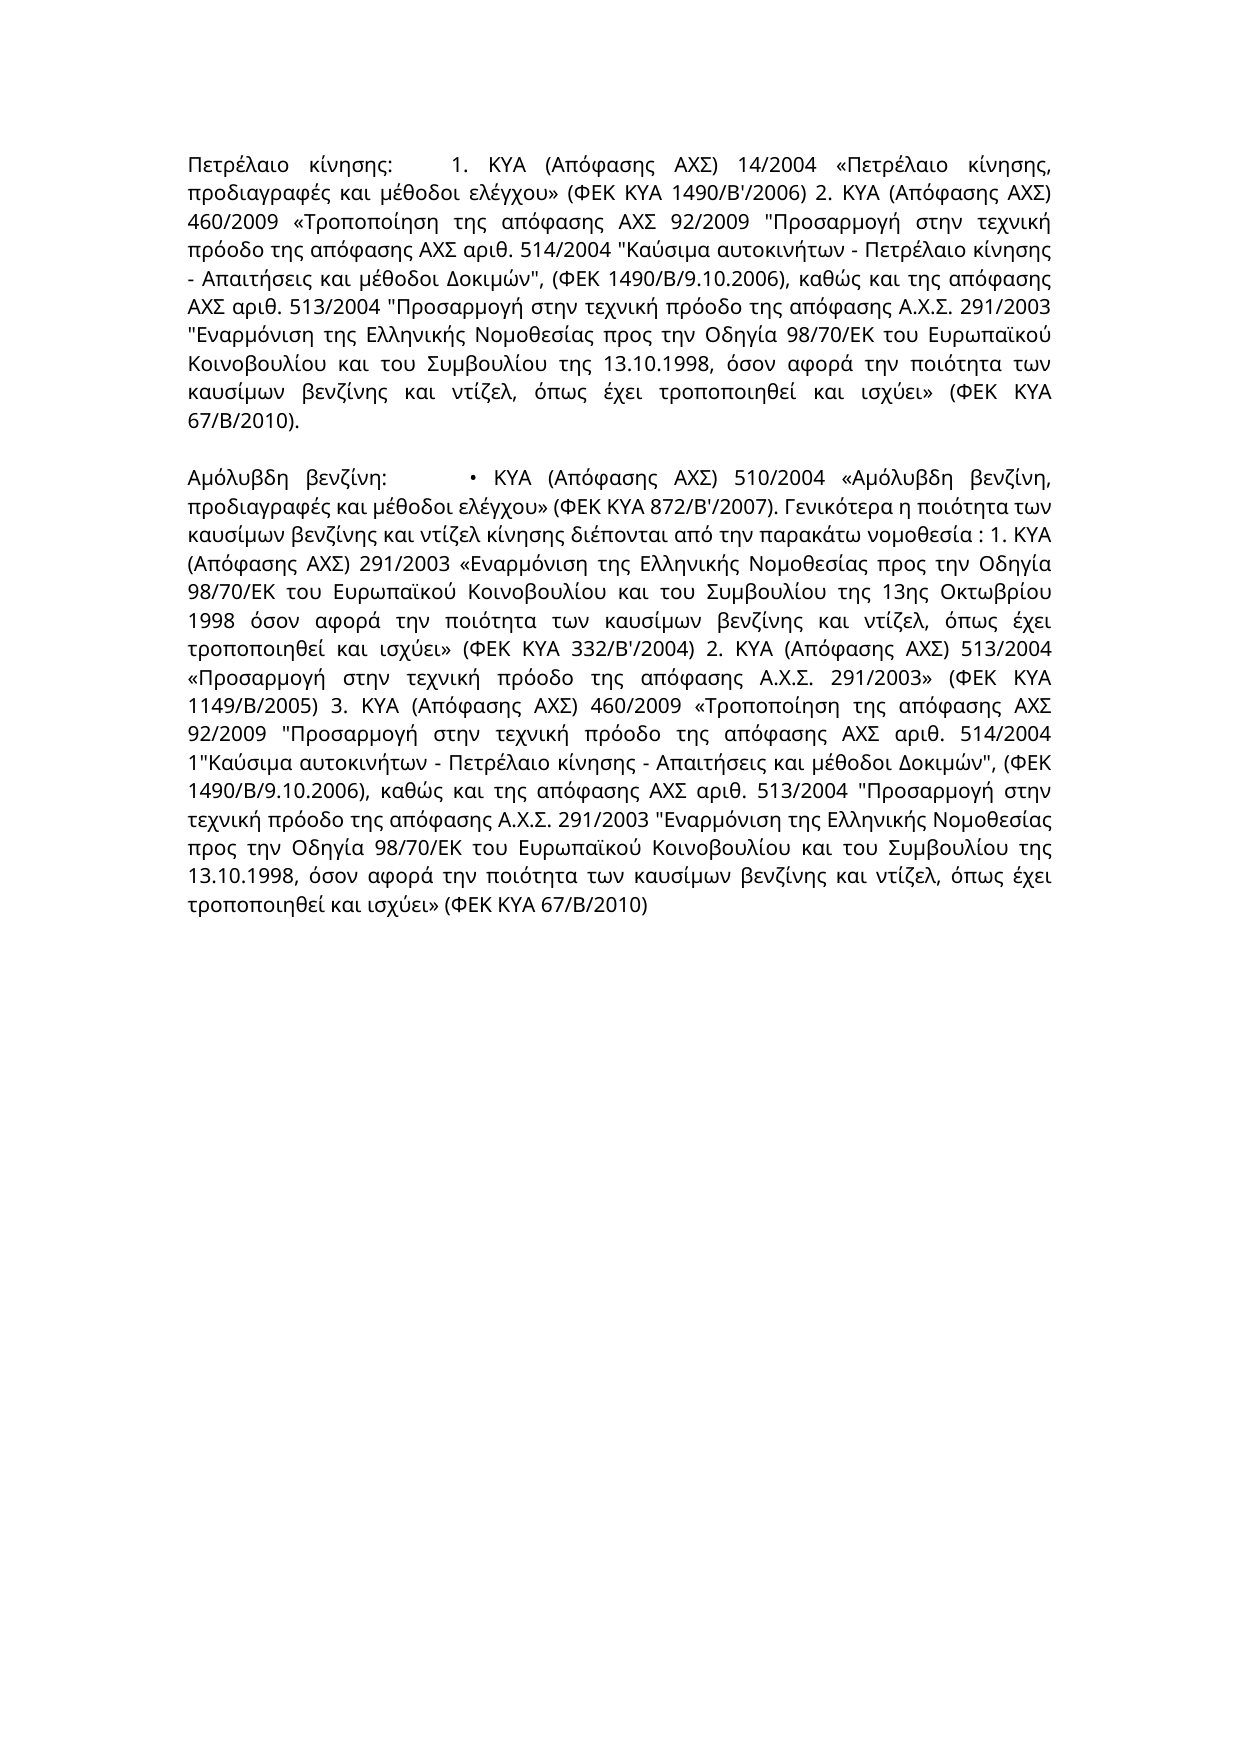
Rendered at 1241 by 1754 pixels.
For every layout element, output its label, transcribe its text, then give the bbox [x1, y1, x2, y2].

text Πετρέλαιο κίνησης: 1. ΚΥΑ (Απόφασης ΑΧΣ) 14/2004 «Πετρέλαιο κίνησης, προδιαγραφές και μέθοδοι ελέγχου» (ΦΕΚ ΚΥΑ 1490/Β'/2006) 2. ΚΥΑ (Απόφασης ΑΧΣ) 460/2009 «Τροποποίηση της απόφασης ΑΧΣ 92/2009 "Προσαρμογή στην τεχνική πρόοδο της απόφασης ΑΧΣ αριθ. 514/2004 "Καύσιμα αυτοκινήτων - Πετρέλαιο κίνησης - Απαιτήσεις και μέθοδοι Δοκιμών", (ΦΕΚ 1490/Β/9.10.2006), καθώς και της απόφασης ΑΧΣ αριθ. 513/2004 "Προσαρμογή στην τεχνική πρόοδο της απόφασης Α.Χ.Σ. 291/2003 "Εναρμόνιση της Ελληνικής Νομοθεσίας προς την Οδηγία 98/70/ΕΚ του Ευρωπαϊκού Κοινοβουλίου και του Συμβουλίου της 13.10.1998, όσον αφορά την ποιότητα των καυσίμων βενζίνης και ντίζελ, όπως έχει τροποποιηθεί και ισχύει» (ΦΕΚ ΚΥΑ 67/Β/2010). [187, 150, 1053, 434]
text Αμόλυβδη βενζίνη: • ΚΥΑ (Απόφασης ΑΧΣ) 510/2004 «Αμόλυβδη βενζίνη, προδιαγραφές και μέθοδοι ελέγχου» (ΦΕΚ ΚΥΑ 872/Β'/2007). Γενικότερα η ποιότητα των καυσίμων βενζίνης και ντίζελ κίνησης διέπονται από την παρακάτω νομοθεσία : 1. ΚΥΑ (Απόφασης ΑΧΣ) 291/2003 «Εναρμόνιση της Ελληνικής Νομοθεσίας προς την Οδηγία 98/70/ΕΚ του Ευρωπαϊκού Κοινοβουλίου και του Συμβουλίου της 13ης Οκτωβρίου 1998 όσον αφορά την ποιότητα των καυσίμων βενζίνης και ντίζελ, όπως έχει τροποποιηθεί και ισχύει» (ΦΕΚ ΚΥΑ 332/Β'/2004) 2. ΚΥΑ (Απόφασης ΑΧΣ) 513/2004 «Προσαρμογή στην τεχνική πρόοδο της απόφασης Α.Χ.Σ. 291/2003» (ΦΕΚ ΚΥΑ 1149/Β/2005) 3. ΚΥΑ (Απόφασης ΑΧΣ) 460/2009 «Τροποποίηση της απόφασης ΑΧΣ 92/2009 "Προσαρμογή στην τεχνική πρόοδο της απόφασης ΑΧΣ αριθ. 514/2004 1"Καύσιμα αυτοκινήτων - Πετρέλαιο κίνησης - Απαιτήσεις και μέθοδοι Δοκιμών", (ΦΕΚ 1490/Β/9.10.2006), καθώς και της απόφασης ΑΧΣ αριθ. 513/2004 "Προσαρμογή στην τεχνική πρόοδο της απόφασης Α.Χ.Σ. 291/2003 "Εναρμόνιση της Ελληνικής Νομοθεσίας προς την Οδηγία 98/70/ΕΚ του Ευρωπαϊκού Κοινοβουλίου και του Συμβουλίου της 13.10.1998, όσον αφορά την ποιότητα των καυσίμων βενζίνης και ντίζελ, όπως έχει τροποποιηθεί και ισχύει» (ΦΕΚ ΚΥΑ 67/Β/2010) [187, 463, 1053, 918]
